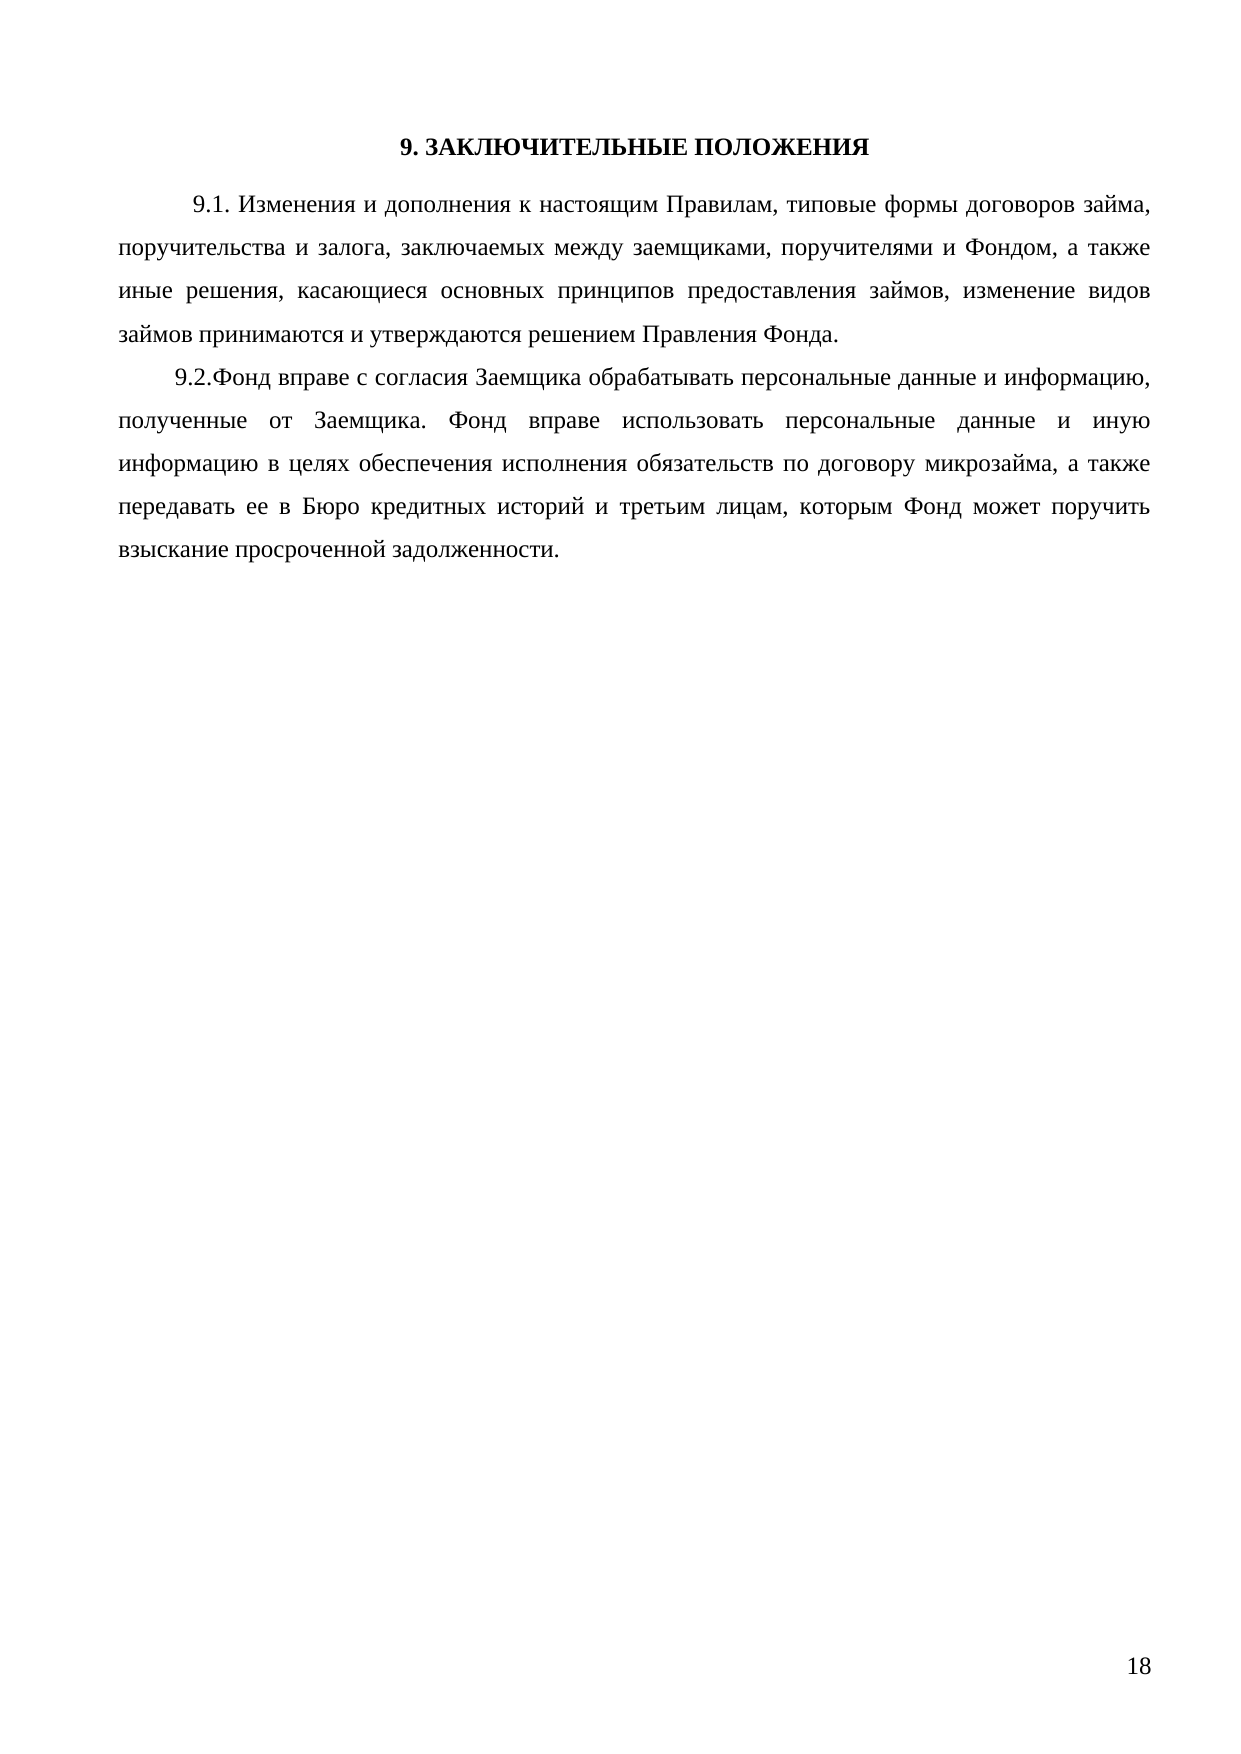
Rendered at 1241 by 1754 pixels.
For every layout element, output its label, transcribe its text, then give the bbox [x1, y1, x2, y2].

text 9.1. Изменения и дополнения к настоящим Правилам, типовые формы договоров займа, поручительства и залога, заключаемых между заемщиками, поручителями и Фондом, а также иные решения, касающиеся основных принципов предоставления займов, изменение видов займов принимаются и утверждаются решением Правления Фонда. [118, 189, 1152, 347]
text 9. ЗАКЛЮЧИТЕЛЬНЫЕ ПОЛОЖЕНИЯ [118, 132, 1152, 161]
text 9.2.Фонд вправе с согласия Заемщика обрабатывать персональные данные и информацию, полученные от Заемщика. Фонд вправе использовать персональные данные и иную информацию в целях обеспечения исполнения обязательств по договору микрозайма, а также передавать ее в Бюро кредитных историй и третьим лицам, которым Фонд может поручить взыскание просроченной задолженности. [118, 362, 1152, 563]
